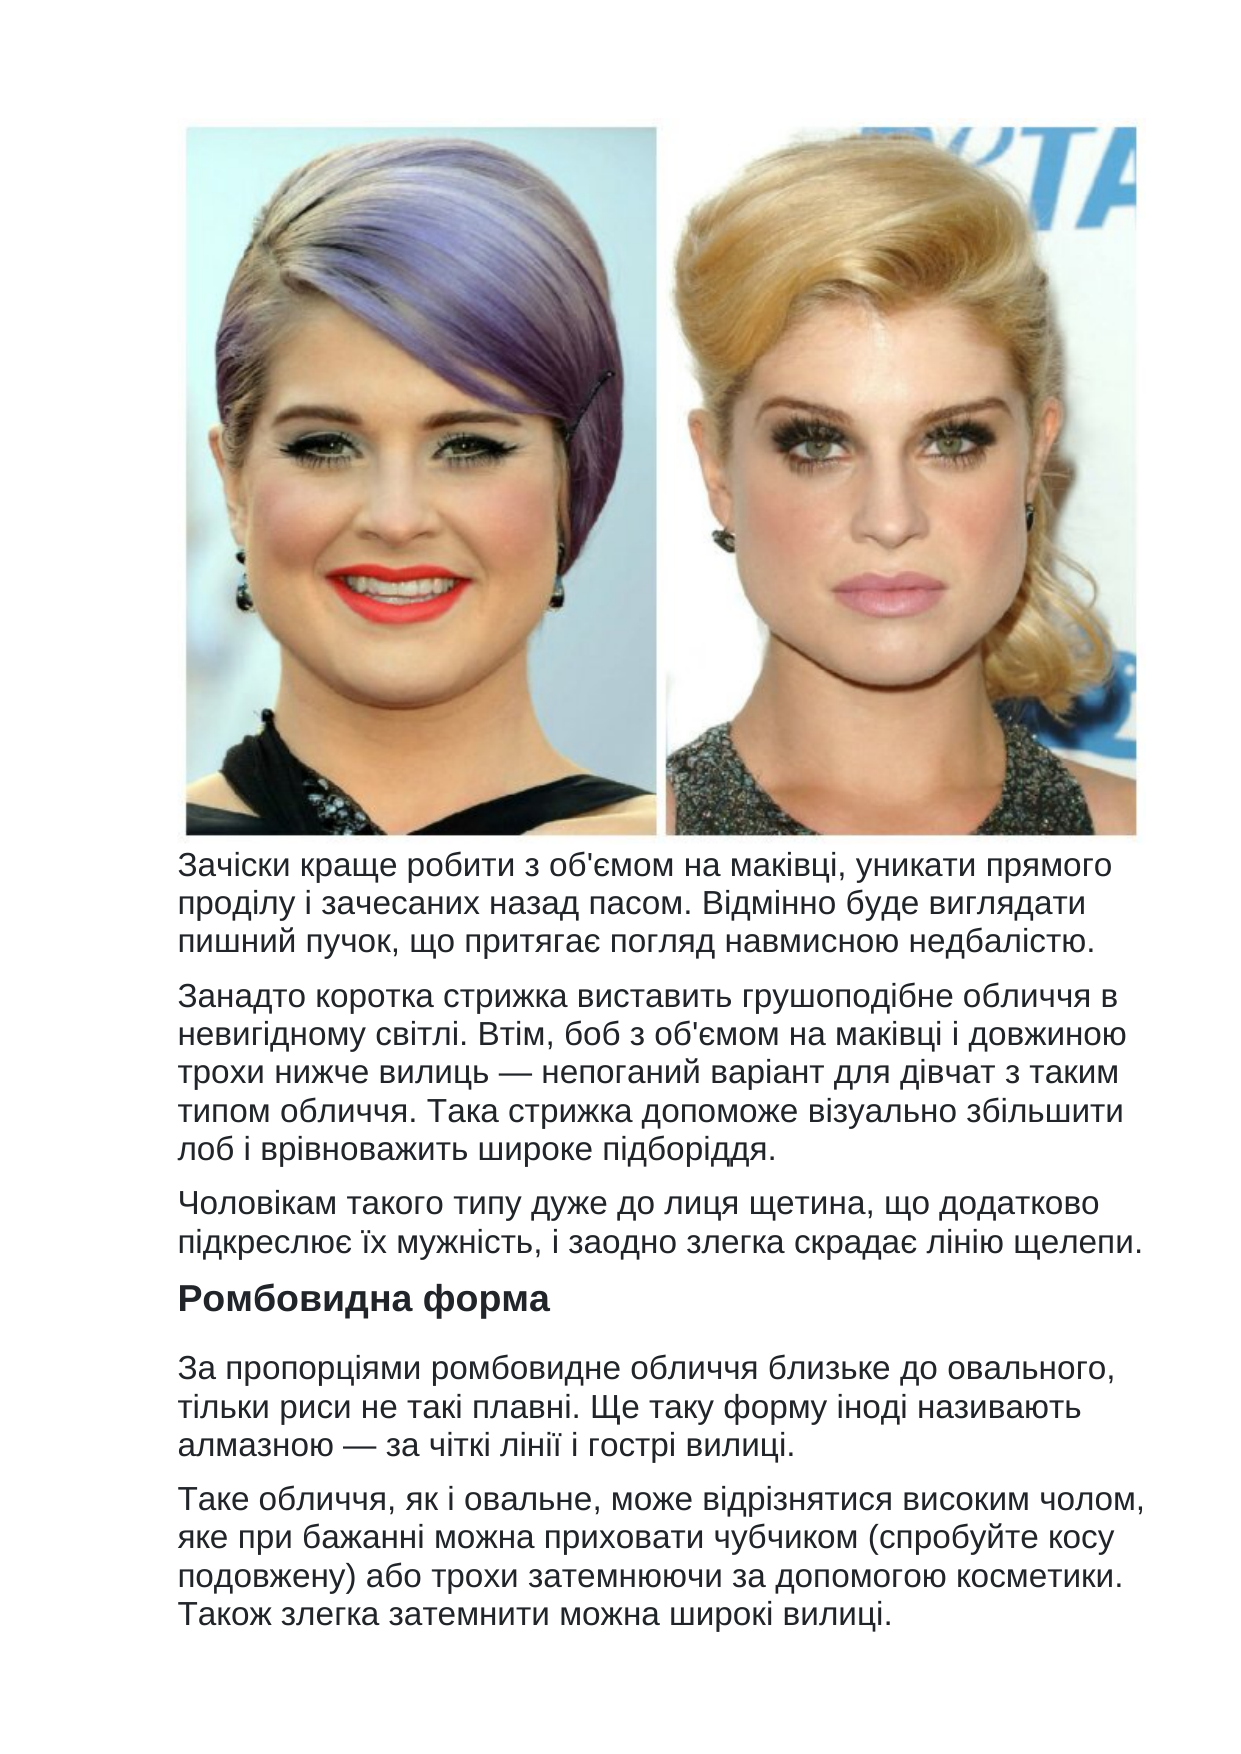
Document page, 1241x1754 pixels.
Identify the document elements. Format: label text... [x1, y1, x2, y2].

picture [177, 118, 1146, 845]
text За пропорціями ромбовидне обличчя близьке до овального, тільки риси не такі плавні. Ще таку форму іноді називають алмазною — за чіткі лінії і гострі вилиці. [177, 1348, 1152, 1463]
text Ромбовидна форма [177, 1276, 1152, 1319]
text Чоловікам такого типу дуже до лиця щетина, що додатково підкреслює їх мужність, і заодно злегка скрадає лінію щелепи. [177, 1183, 1152, 1260]
text Занадто коротка стрижка виставить грушоподібне обличчя в невигідному світлі. Втім, боб з об'ємом на маківці і довжиною трохи нижче вилиць — непоганий варіант для дівчат з таким типом обличчя. Така стрижка допоможе візуально збільшити лоб і врівноважить широке підборіддя. [177, 976, 1152, 1168]
text Таке обличчя, як і овальне, може відрізнятися високим чолом, яке при бажанні можна приховати чубчиком (спробуйте косу подовжену) або трохи затемнюючи за допомогою косметики. Також злегка затемнити можна широкі вилиці. [177, 1479, 1152, 1633]
text Зачіски краще робити з об'ємом на маківці, уникати прямого проділу і зачесаних назад пасом. Відмінно буде виглядати пишний пучок, що притягає погляд навмисною недбалістю. [177, 845, 1152, 960]
